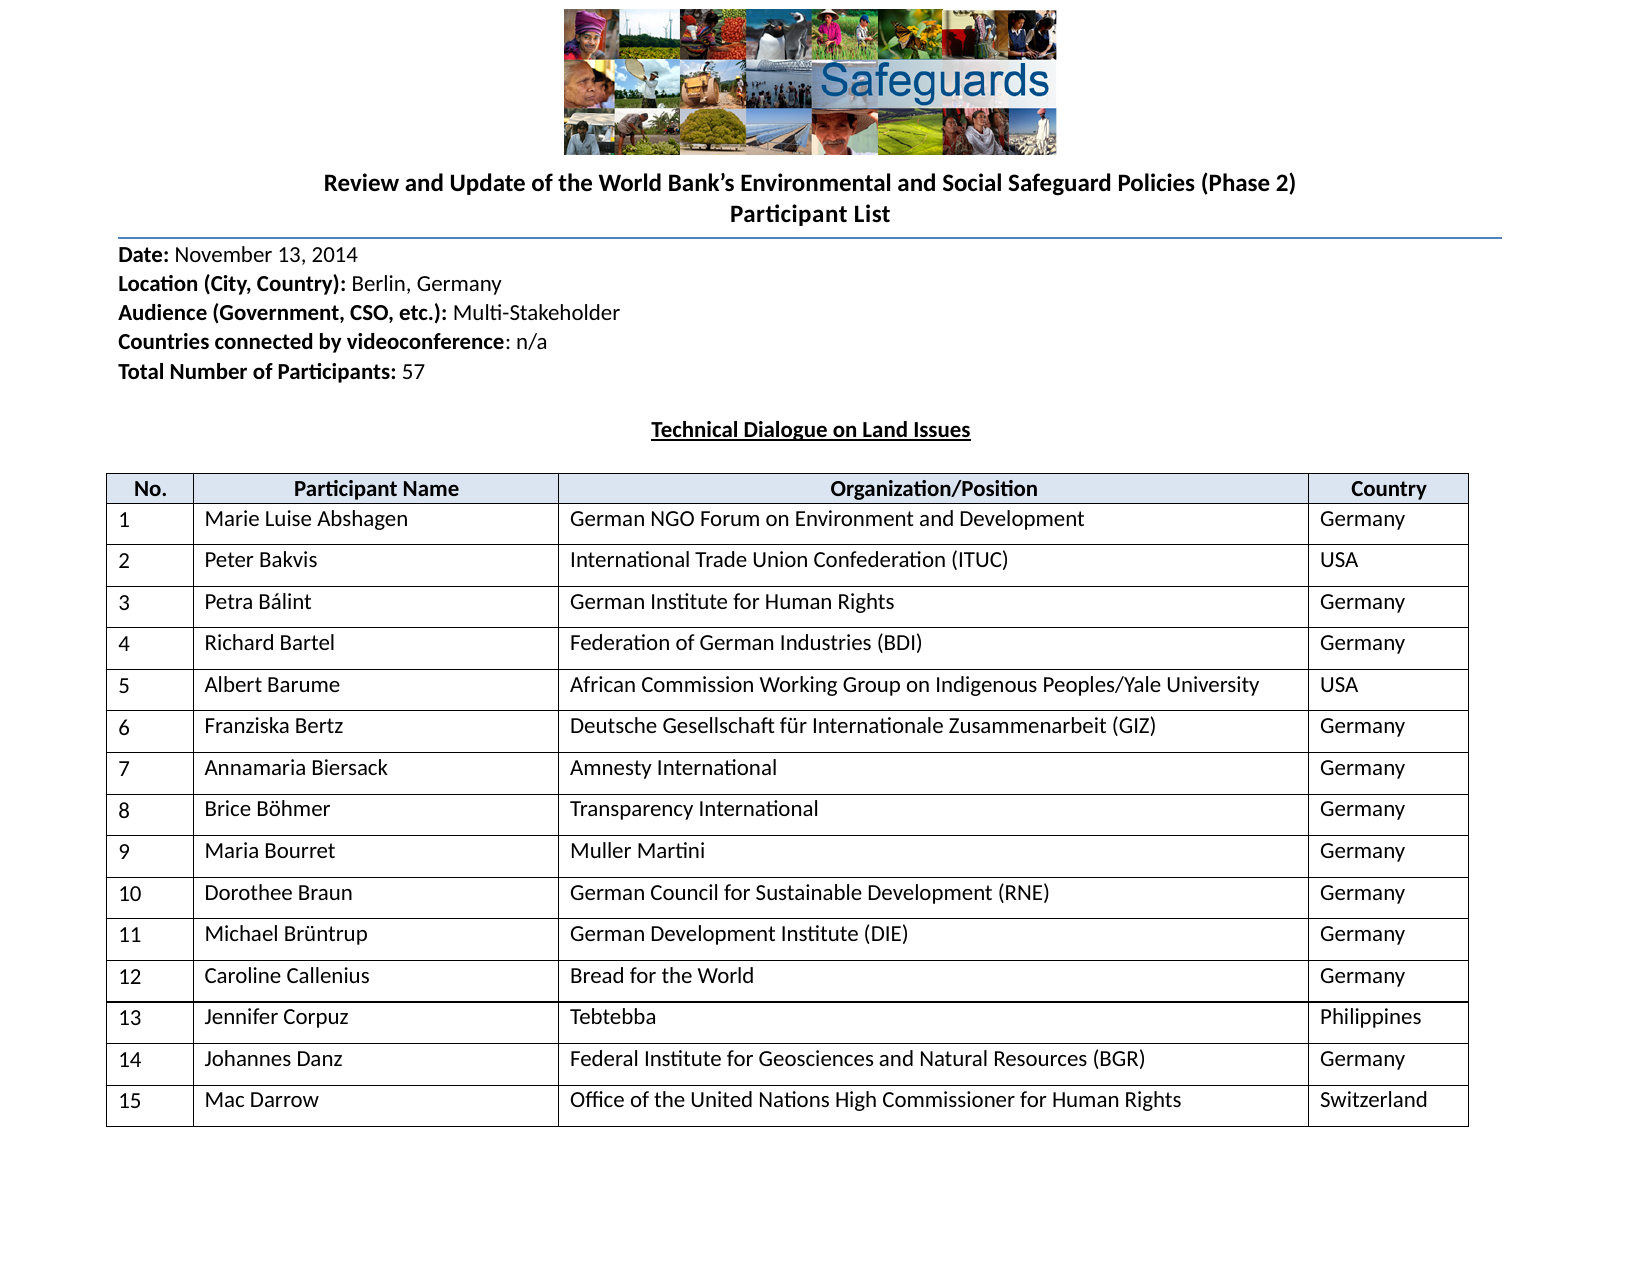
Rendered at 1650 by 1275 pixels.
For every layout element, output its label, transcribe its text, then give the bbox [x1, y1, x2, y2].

table_cell Bread for the World [559, 961, 1308, 1001]
table_cell Germany [1309, 836, 1468, 877]
text Countries connected by videoconference: n/a [118, 327, 1503, 356]
table_cell Peter Bakvis [194, 545, 558, 586]
table_cell 12 [107, 961, 193, 1001]
table_cell 8 [107, 795, 193, 835]
text Technical Dialogue on Land Issues [118, 414, 1503, 443]
table_cell Philippines [1309, 1003, 1468, 1043]
table_cell 6 [107, 711, 193, 752]
table_cell Germany [1309, 878, 1468, 918]
table_cell Michael Brüntrup [194, 919, 558, 960]
table_cell African Commission Working Group on Indigenous Peoples/Yale University [559, 670, 1308, 710]
table_cell 14 [107, 1044, 193, 1084]
text Review and Update of the World Bank’s Environmental and Social Safeguard Policies (Phase 2) [118, 168, 1502, 198]
table_cell Dorothee Braun [194, 878, 558, 918]
table_cell USA [1309, 670, 1468, 710]
text Total Number of Participants: 57 [118, 356, 1503, 385]
table_cell 10 [107, 878, 193, 918]
table_cell Amnesty International [559, 753, 1308, 793]
table_cell Switzerland [1309, 1086, 1468, 1126]
table_cell Germany [1309, 919, 1468, 960]
table_cell German Institute for Human Rights [559, 587, 1308, 627]
table_cell Germany [1309, 753, 1468, 793]
table_cell German NGO Forum on Environment and Development [559, 504, 1308, 544]
title Participant List [118, 198, 1502, 237]
table_cell Caroline Callenius [194, 961, 558, 1001]
table_cell Albert Barume [194, 670, 558, 710]
text Audience (Government, CSO, etc.): Multi-Stakeholder [118, 297, 1503, 327]
table_cell German Council for Sustainable Development (RNE) [559, 878, 1308, 918]
table_cell 13 [107, 1003, 193, 1043]
table_cell 7 [107, 753, 193, 793]
table_cell Annamaria Biersack [194, 753, 558, 793]
table_cell Brice Böhmer [194, 795, 558, 835]
table_cell Germany [1309, 961, 1468, 1001]
table_cell Germany [1309, 795, 1468, 835]
table_cell 11 [107, 919, 193, 960]
table_cell Tebtebba [559, 1003, 1308, 1043]
table_cell Franziska Bertz [194, 711, 558, 752]
table_cell Federal Institute for Geosciences and Natural Resources (BGR) [559, 1044, 1308, 1084]
table_cell Marie Luise Abshagen [194, 504, 558, 544]
table_cell Muller Martini [559, 836, 1308, 877]
table_cell German Development Institute (DIE) [559, 919, 1308, 960]
table_cell Germany [1309, 504, 1468, 544]
table_cell Richard Bartel [194, 628, 558, 669]
table_cell Maria Bourret [194, 836, 558, 877]
table_header Organization/Position [559, 474, 1308, 503]
picture [564, 9, 1057, 155]
table_cell Federation of German Industries (BDI) [559, 628, 1308, 669]
text Date: November 13, 2014 [118, 239, 1503, 268]
table_cell Germany [1309, 587, 1468, 627]
table_cell USA [1309, 545, 1468, 586]
table_cell Transparency International [559, 795, 1308, 835]
table_header Country [1309, 474, 1468, 503]
table_cell 1 [107, 504, 193, 544]
table_cell 2 [107, 545, 193, 586]
table_cell Petra Bálint [194, 587, 558, 627]
table_cell Office of the United Nations High Commissioner for Human Rights [559, 1086, 1308, 1126]
table_cell International Trade Union Confederation (ITUC) [559, 545, 1308, 586]
table_cell Johannes Danz [194, 1044, 558, 1084]
table_cell 3 [107, 587, 193, 627]
table_cell 4 [107, 628, 193, 669]
table_cell Deutsche Gesellschaft für Internationale Zusammenarbeit (GIZ) [559, 711, 1308, 752]
table_cell Jennifer Corpuz [194, 1003, 558, 1043]
table_cell 5 [107, 670, 193, 710]
text Location (City, Country): Berlin, Germany [118, 268, 1503, 297]
table_cell Germany [1309, 628, 1468, 669]
table_cell 9 [107, 836, 193, 877]
table_header No. [107, 474, 193, 503]
table_cell Germany [1309, 711, 1468, 752]
table_cell Mac Darrow [194, 1086, 558, 1126]
table_cell 15 [107, 1086, 193, 1126]
table_header Participant Name [194, 474, 558, 503]
table_cell Germany [1309, 1044, 1468, 1084]
